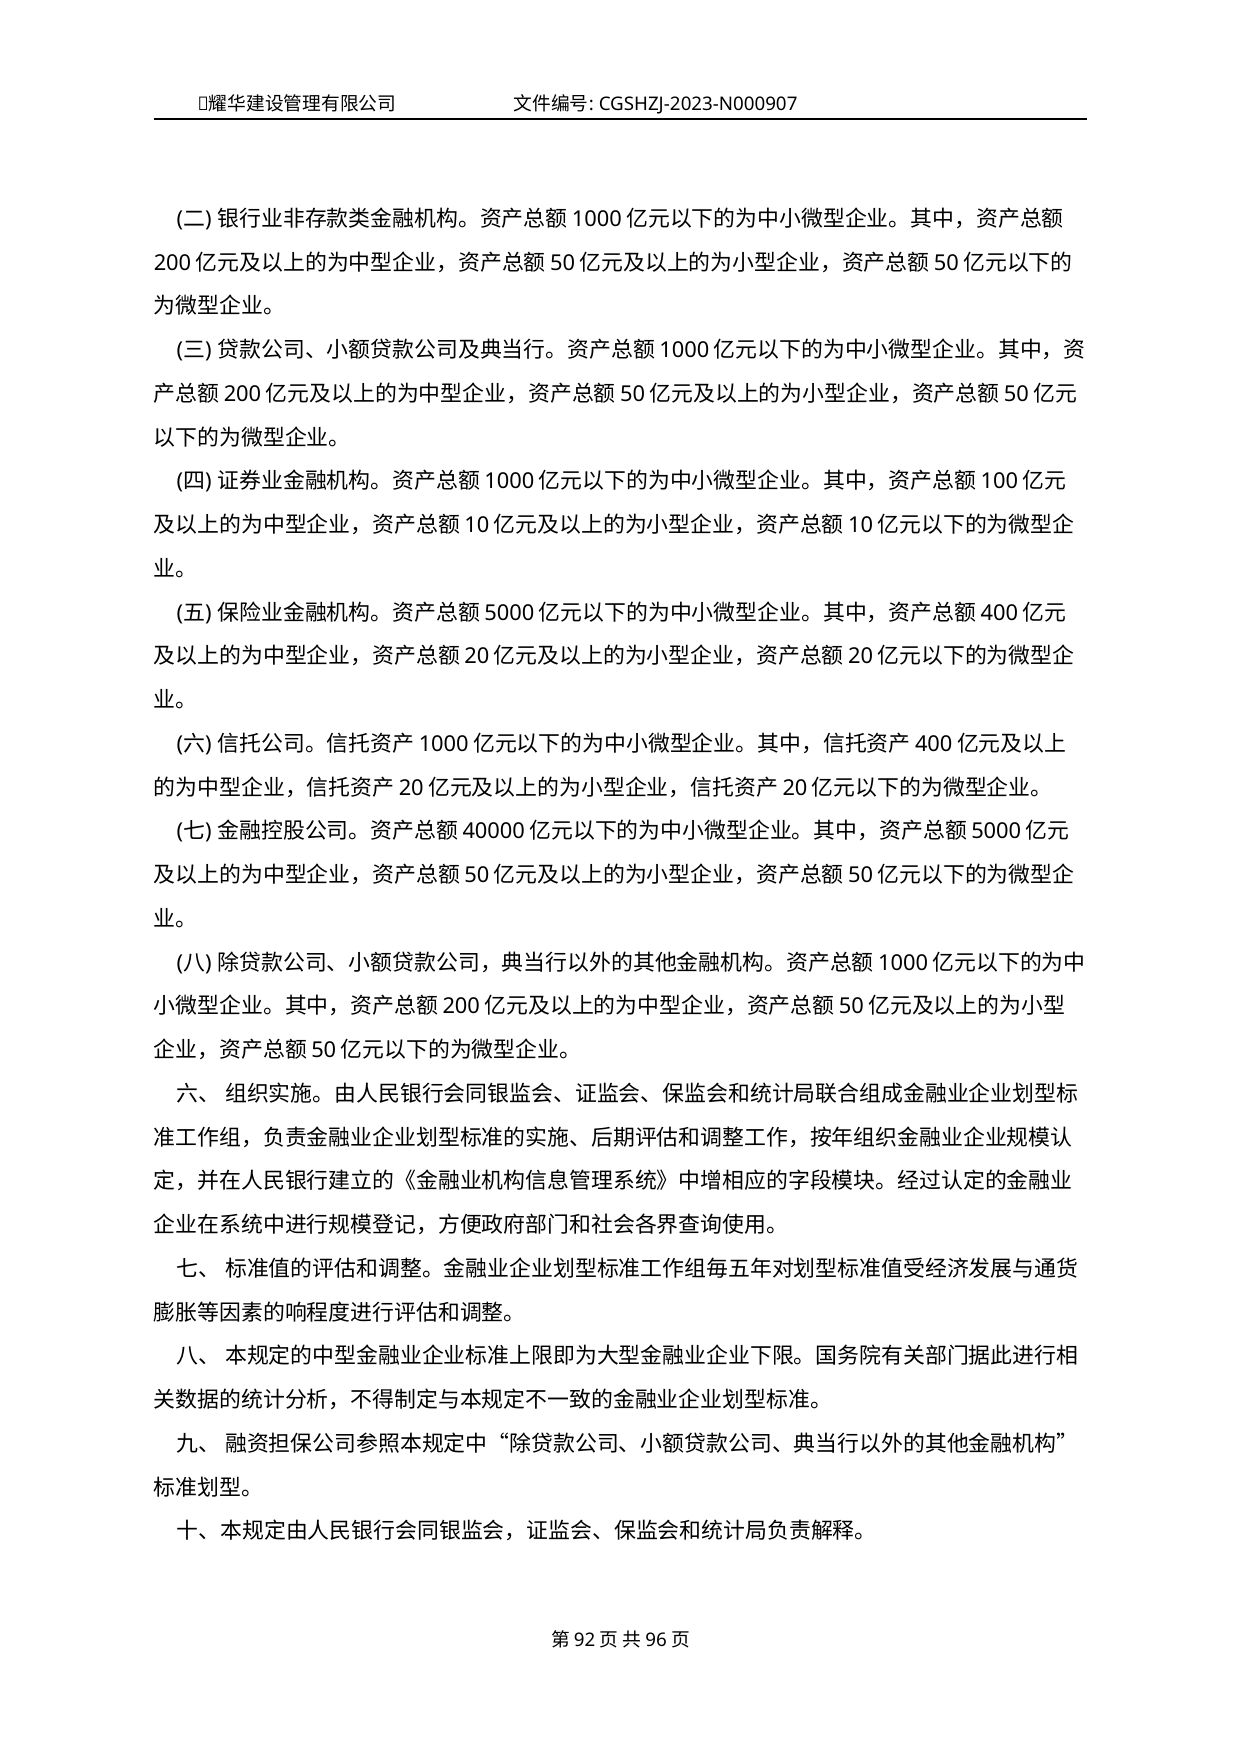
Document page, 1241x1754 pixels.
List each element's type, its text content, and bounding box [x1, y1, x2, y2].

text (三) 贷款公司、小额贷款公司及典当行。资产总额1000亿元以下的为中小微型企业。其中，资产总额200亿元及以上的为中型企业，资产总额50亿元及以上的为小型企业，资产总额50亿元以下的为微型企业。 [153, 320, 1087, 451]
text 六、 组织实施。由人民银行会同银监会、证监会、保监会和统计局联合组成金融业企业划型标准工作组，负责金融业企业划型标准的实施、后期评估和调整工作，按年组织金融业企业规模认定，并在人民银行建立的《金融业机构信息管理系统》中增相应的字段模块。经过认定的金融业企业在系统中进行规模登记，方便政府部门和社会各界查询使用。 [153, 1064, 1087, 1239]
text (八) 除贷款公司、小额贷款公司，典当行以外的其他金融机构。资产总额1000亿元以下的为中小微型企业。其中，资产总额200亿元及以上的为中型企业，资产总额50亿元及以上的为小型企业，资产总额50亿元以下的为微型企业。 [153, 933, 1087, 1064]
text (六) 信托公司。信托资产1000亿元以下的为中小微型企业。其中，信托资产400亿元及以上的为中型企业，信托资产20亿元及以上的为小型企业，信托资产20亿元以下的为微型企业。 [153, 714, 1087, 801]
text (四) 证券业金融机构。资产总额1000亿元以下的为中小微型企业。其中，资产总额100亿元及以上的为中型企业，资产总额10亿元及以上的为小型企业，资产总额10亿元以下的为微型企业。 [153, 451, 1087, 583]
text (五) 保险业金融机构。资产总额5000亿元以下的为中小微型企业。其中，资产总额400亿元及以上的为中型企业，资产总额20亿元及以上的为小型企业，资产总额20亿元以下的为微型企业。 [153, 583, 1087, 714]
text 八、 本规定的中型金融业企业标准上限即为大型金融业企业下限。国务院有关部门据此进行相关数据的统计分析，不得制定与本规定不一致的金融业企业划型标准。 [153, 1326, 1087, 1414]
text 九、 融资担保公司参照本规定中“除贷款公司、小额贷款公司、典当行以外的其他金融机构”标准划型。 [153, 1414, 1087, 1501]
text (七) 金融控股公司。资产总额40000亿元以下的为中小微型企业。其中，资产总额5000亿元及以上的为中型企业，资产总额50亿元及以上的为小型企业，资产总额50亿元以下的为微型企业。 [153, 801, 1087, 933]
text 七、 标准值的评估和调整。金融业企业划型标准工作组毎五年对划型标准值受经济发展与通货膨胀等因素的响程度进行评估和调整。 [153, 1239, 1087, 1326]
text 十、本规定由人民银行会同银监会，证监会、保监会和统计局负责解释。 [153, 1501, 1087, 1545]
text (二) 银行业非存款类金融机构。资产总额1000亿元以下的为中小微型企业。其中，资产总额200亿元及以上的为中型企业，资产总额50亿元及以上的为小型企业，资产总额50亿元以下的为微型企业。 [153, 189, 1087, 320]
